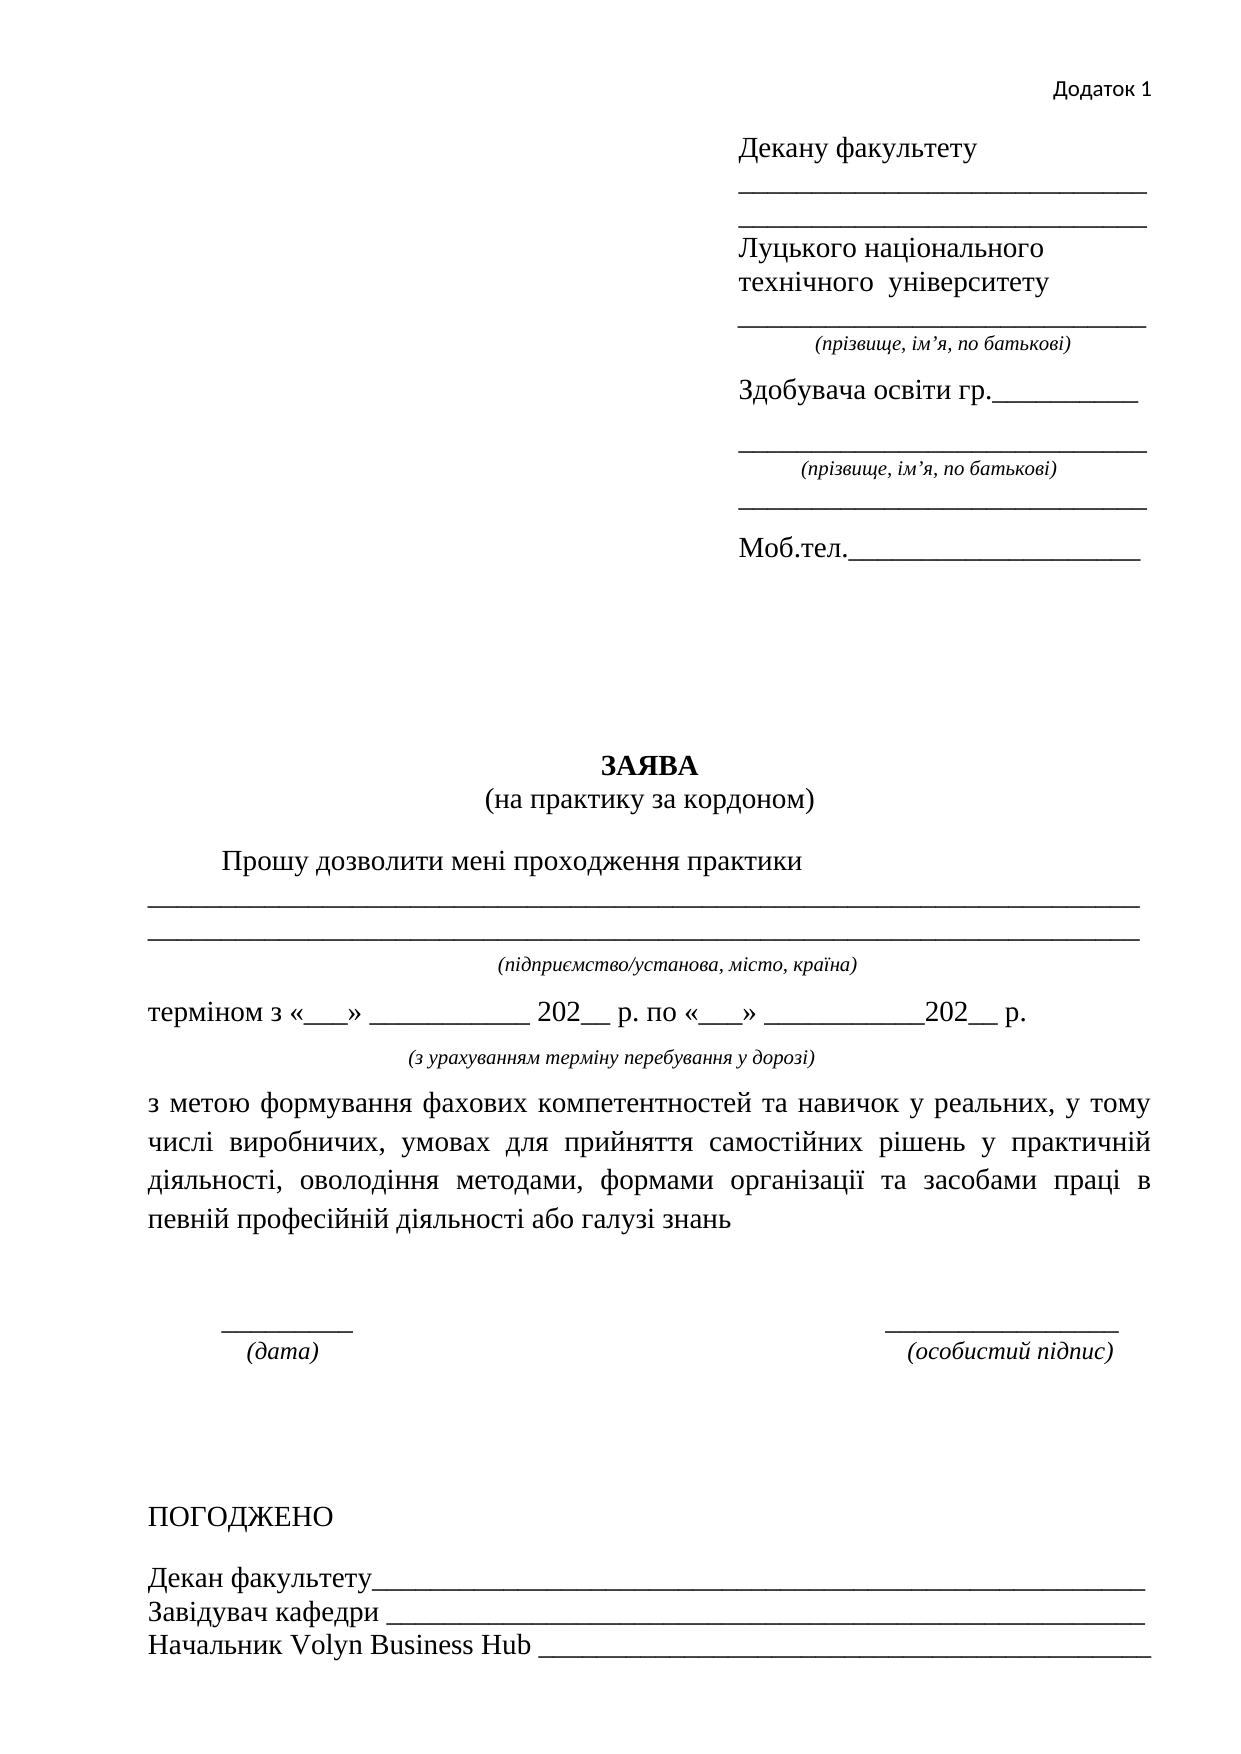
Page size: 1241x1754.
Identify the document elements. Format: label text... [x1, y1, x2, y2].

text Моб.тел.____________________ [738, 530, 1152, 563]
text (на практику за кордоном) [148, 781, 1152, 815]
text ЗАЯВА [148, 748, 1152, 781]
text Луцького національного технічного університету [738, 230, 1152, 297]
text ПОГОДЖЕНО [148, 1499, 1152, 1560]
text терміном з «___» ___________ 202__ р. по «___» ___________202__ р. [148, 994, 1152, 1028]
text Декану факультету [738, 130, 1152, 163]
text Здобувача освіти гр.__________ [738, 372, 1152, 405]
text Завідувач кафедри ____________________________________________________ Начальник Volyn Business Hub __________________________________________ [148, 1594, 1152, 1661]
text Прошу дозволити мені проходження практики ________________________________________________________________________________________________________________________________________ (підприємство/установа, місто, країна) [148, 843, 1152, 978]
text Декан факультету_____________________________________________________ [148, 1560, 1152, 1594]
text (дата) (особистий підпис) [148, 1336, 1152, 1364]
text (з урахуванням терміну перебування у дорозі) [148, 1044, 1152, 1069]
text ____________________________ (прізвище, ім’я, по батькові) [664, 297, 1152, 355]
text _________ ________________ [148, 1302, 1152, 1336]
text з метою формування фахових компетентностей та навичок у реальних, у тому числі виробничих, умовах для прийняття самостійних рішень у практичній діяльності, оволодіння методами, формами організації та засобами праці в певній професійній діяльності або галузі знань [148, 1196, 1152, 1234]
text ____________________________ (прізвище, ім’я, по батькові) ____________________________ [738, 422, 1152, 513]
text ________________________________________________________ [738, 163, 1152, 230]
